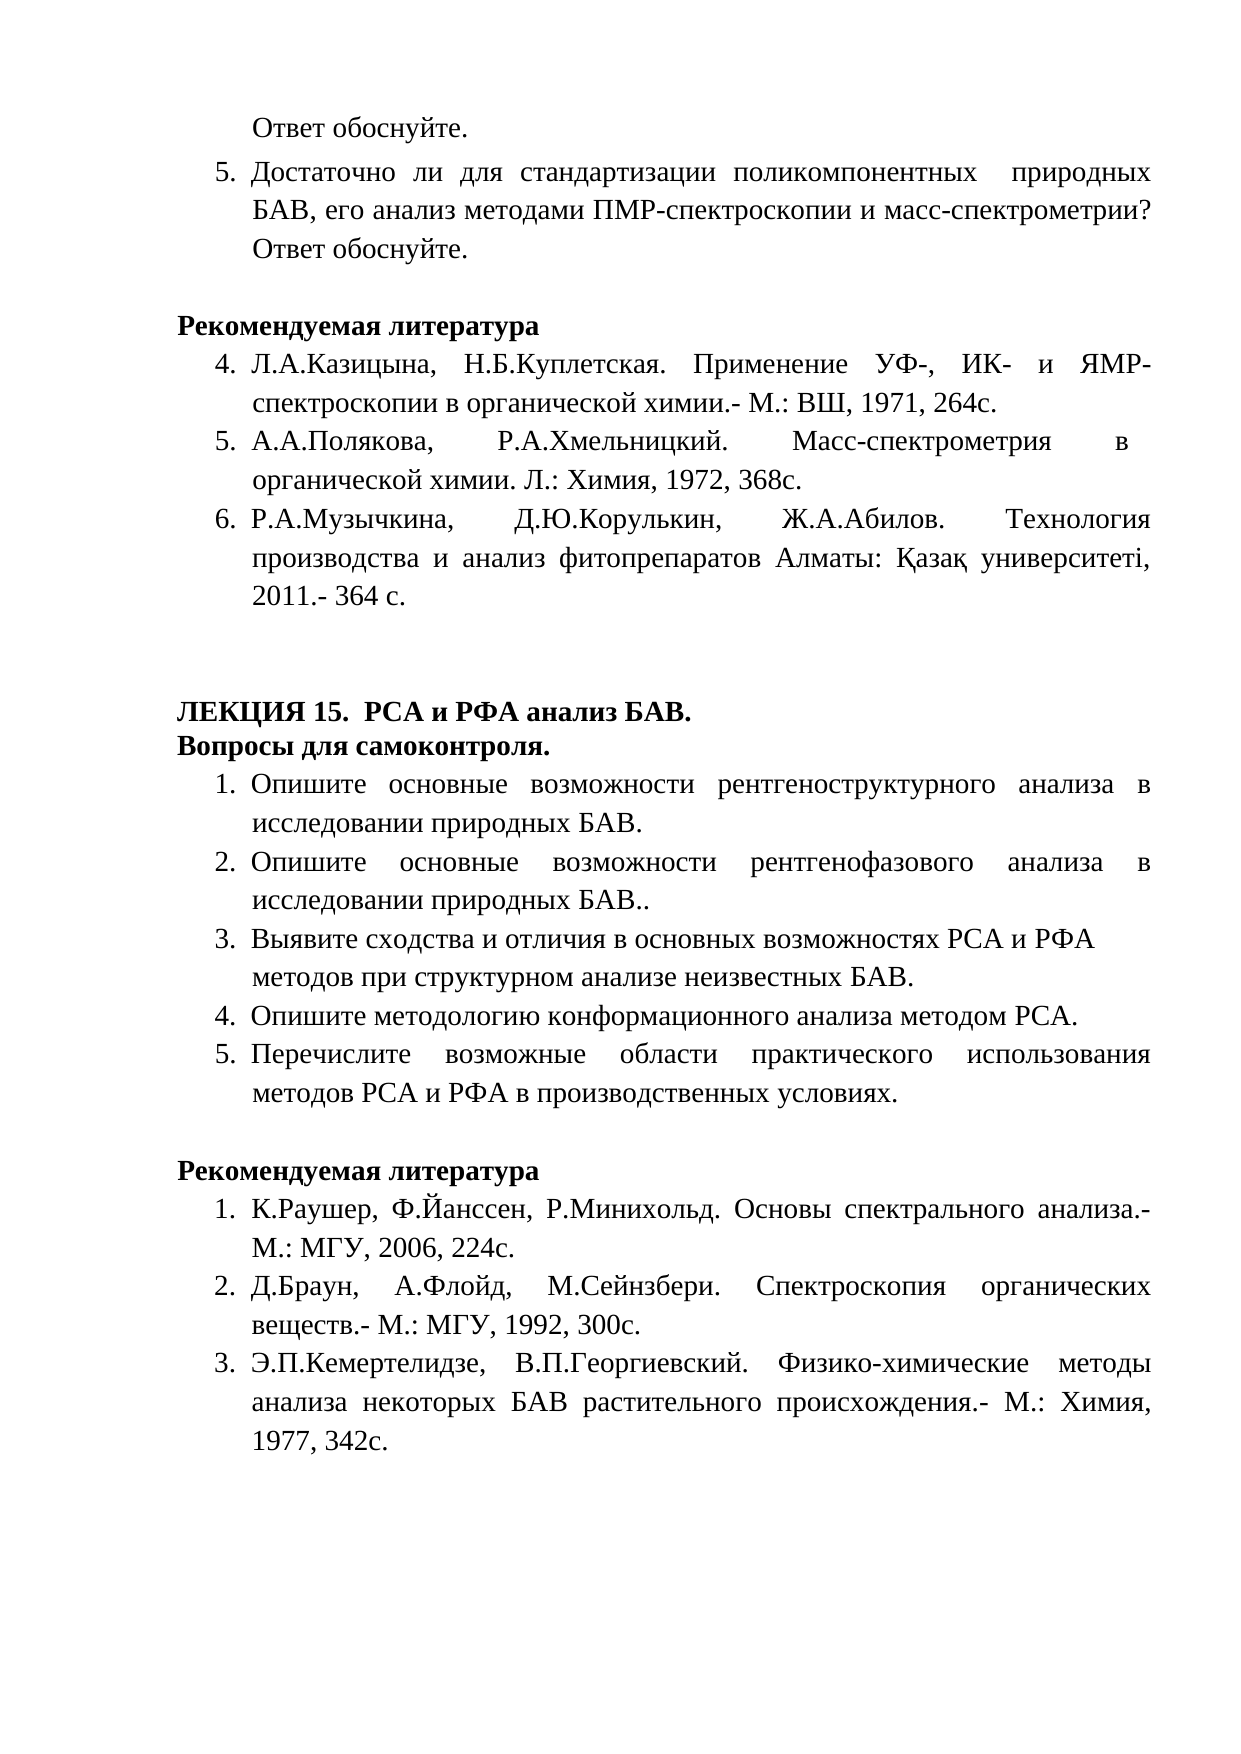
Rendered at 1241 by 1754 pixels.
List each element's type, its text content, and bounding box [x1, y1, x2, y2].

subtitle Рекомендуемая литература [177, 308, 1163, 342]
list Перечислите возможные области практического использования методов РСА и РФА в производственных условиях. [214, 1036, 1151, 1108]
list Опишите основные возможности рентгеноструктурного анализа в исследовании природных БАВ. [214, 766, 1151, 838]
list К.Раушер, Ф.Йанссен, Р.Минихольд. Основы спектрального анализа.- М.: МГУ, 2006, 224с. [214, 1191, 1151, 1263]
list Выявите сходства и отличия в основных возможностях РСА и РФА методов при структурном анализе неизвестных БАВ. [214, 921, 1151, 993]
list Опишите методологию конформационного анализа методом РСА. [214, 998, 1163, 1032]
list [214, 110, 1126, 144]
list А.А.Полякова, Р.А.Хмельницкий. Масс-спектрометрия в органической химии. Л.: Химия, 1972, 368с. [214, 423, 1129, 496]
subtitle Вопросы для самоконтроля. [177, 728, 1163, 762]
list Э.П.Кемертелидзе, В.П.Георгиевский. Физико-химические методы анализа некоторых БАВ растительного происхождения.- М.: Химия, 1977, 342с. [214, 1346, 1152, 1456]
list Д.Браун, А.Флойд, М.Сейнзбери. Спектроскопия органических веществ.- М.: МГУ, 1992, 300с. [214, 1268, 1152, 1340]
subtitle Рекомендуемая литература [177, 1153, 1151, 1187]
subtitle ЛЕКЦИЯ 15. РСА и РФА анализ БАВ. [177, 694, 1163, 728]
list Л.А.Казицына, Н.Б.Куплетская. Применение УФ-, ИК- и ЯМР- спектроскопии в органической химии.- М.: ВШ, 1971, 264с. [214, 346, 1152, 418]
list Р.А.Музычкина, Д.Ю.Корулькин, Ж.А.Абилов. Технология производства и анализ фитопрепаратов Алматы: Қазақ университеті, 2011.- 364 с. [214, 501, 1151, 612]
list Достаточно ли для стандартизации поликомпонентных природных БАВ, его анализ методами ПМР-спектроскопии и масс-спектрометрии? Ответ обоснуйте. [214, 154, 1152, 264]
list Опишите основные возможности рентгенофазового анализа в исследовании природных БАВ.. [214, 844, 1151, 916]
